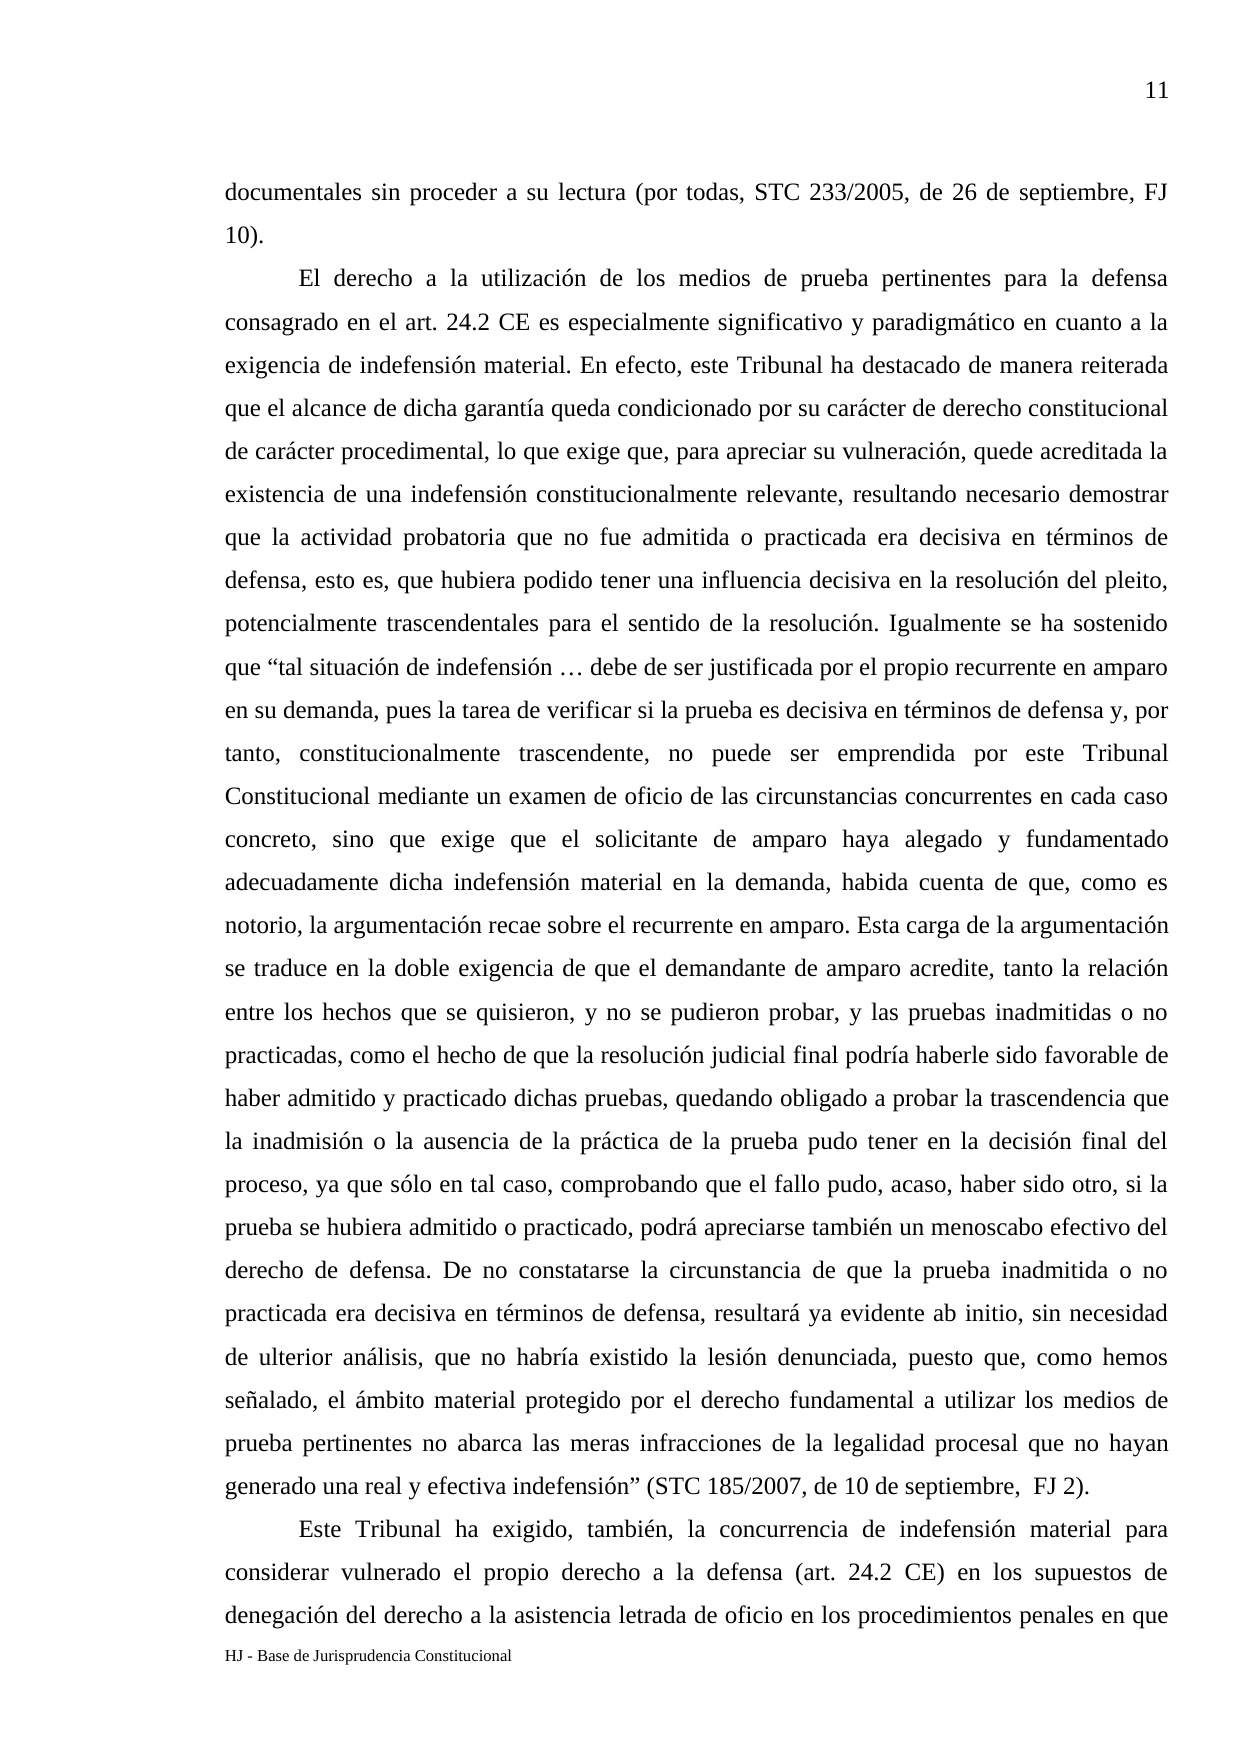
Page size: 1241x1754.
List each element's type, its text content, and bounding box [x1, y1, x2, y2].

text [224, 1514, 1169, 1629]
text El derecho a la utilización de los medios de prueba pertinentes para la defensa consagrado en el art. 24.2 CE es especialmente significativo y paradigmático en cuanto a la exigencia de indefensión material. En efecto, este Tribunal ha destacado de manera reiterada que el alcance de dicha garantía queda condicionado por su carácter de derecho constitucional de carácter procedimental, lo que exige que, para apreciar su vulneración, quede acreditada la existencia de una indefensión constitucionalmente relevante, resultando necesario demostrar que la actividad probatoria que no fue admitida o practicada era decisiva en términos de defensa, esto es, que hubiera podido tener una influencia decisiva en la resolución del pleito, potencialmente trascendentales para el sentido de la resolución. Igualmente se ha sostenido que “tal situación de indefensión … debe de ser justificada por el propio recurrente en amparo en su demanda, pues la tarea de verificar si la prueba es decisiva en términos de defensa y, por tanto, constitucionalmente trascendente, no puede ser emprendida por este Tribunal Constitucional mediante un examen de oficio de las circunstancias concurrentes en cada caso concreto, sino que exige que el solicitante de amparo haya alegado y fundamentado adecuadamente dicha indefensión material en la demanda, habida cuenta de que, como es notorio, la argumentación recae sobre el recurrente en amparo. Esta carga de la argumentación se traduce en la doble exigencia de que el demandante de amparo acredite, tanto la relación entre los hechos que se quisieron, y no se pudieron probar, y las pruebas inadmitidas o no practicadas, como el hecho de que la resolución judicial final podría haberle sido favorable de haber admitido y practicado dichas pruebas, quedando obligado a probar la trascendencia que la inadmisión o la ausencia de la práctica de la prueba pudo tener en la decisión final del proceso, ya que sólo en tal caso, comprobando que el fallo pudo, acaso, haber sido otro, si la prueba se hubiera admitido o practicado, podrá apreciarse también un menoscabo efectivo del derecho de defensa. De no constatarse la circunstancia de que la prueba inadmitida o no practicada era decisiva en términos de defensa, resultará ya evidente ab initio, sin necesidad de ulterior análisis, que no habría existido la lesión denunciada, puesto que, como hemos señalado, el ámbito material protegido por el derecho fundamental a utilizar los medios de prueba pertinentes no abarca las meras infracciones de la legalidad procesal que no hayan generado una real y efectiva indefensión” (STC 185/2007, de 10 de septiembre, FJ 2). [224, 263, 1169, 1500]
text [224, 177, 1169, 249]
